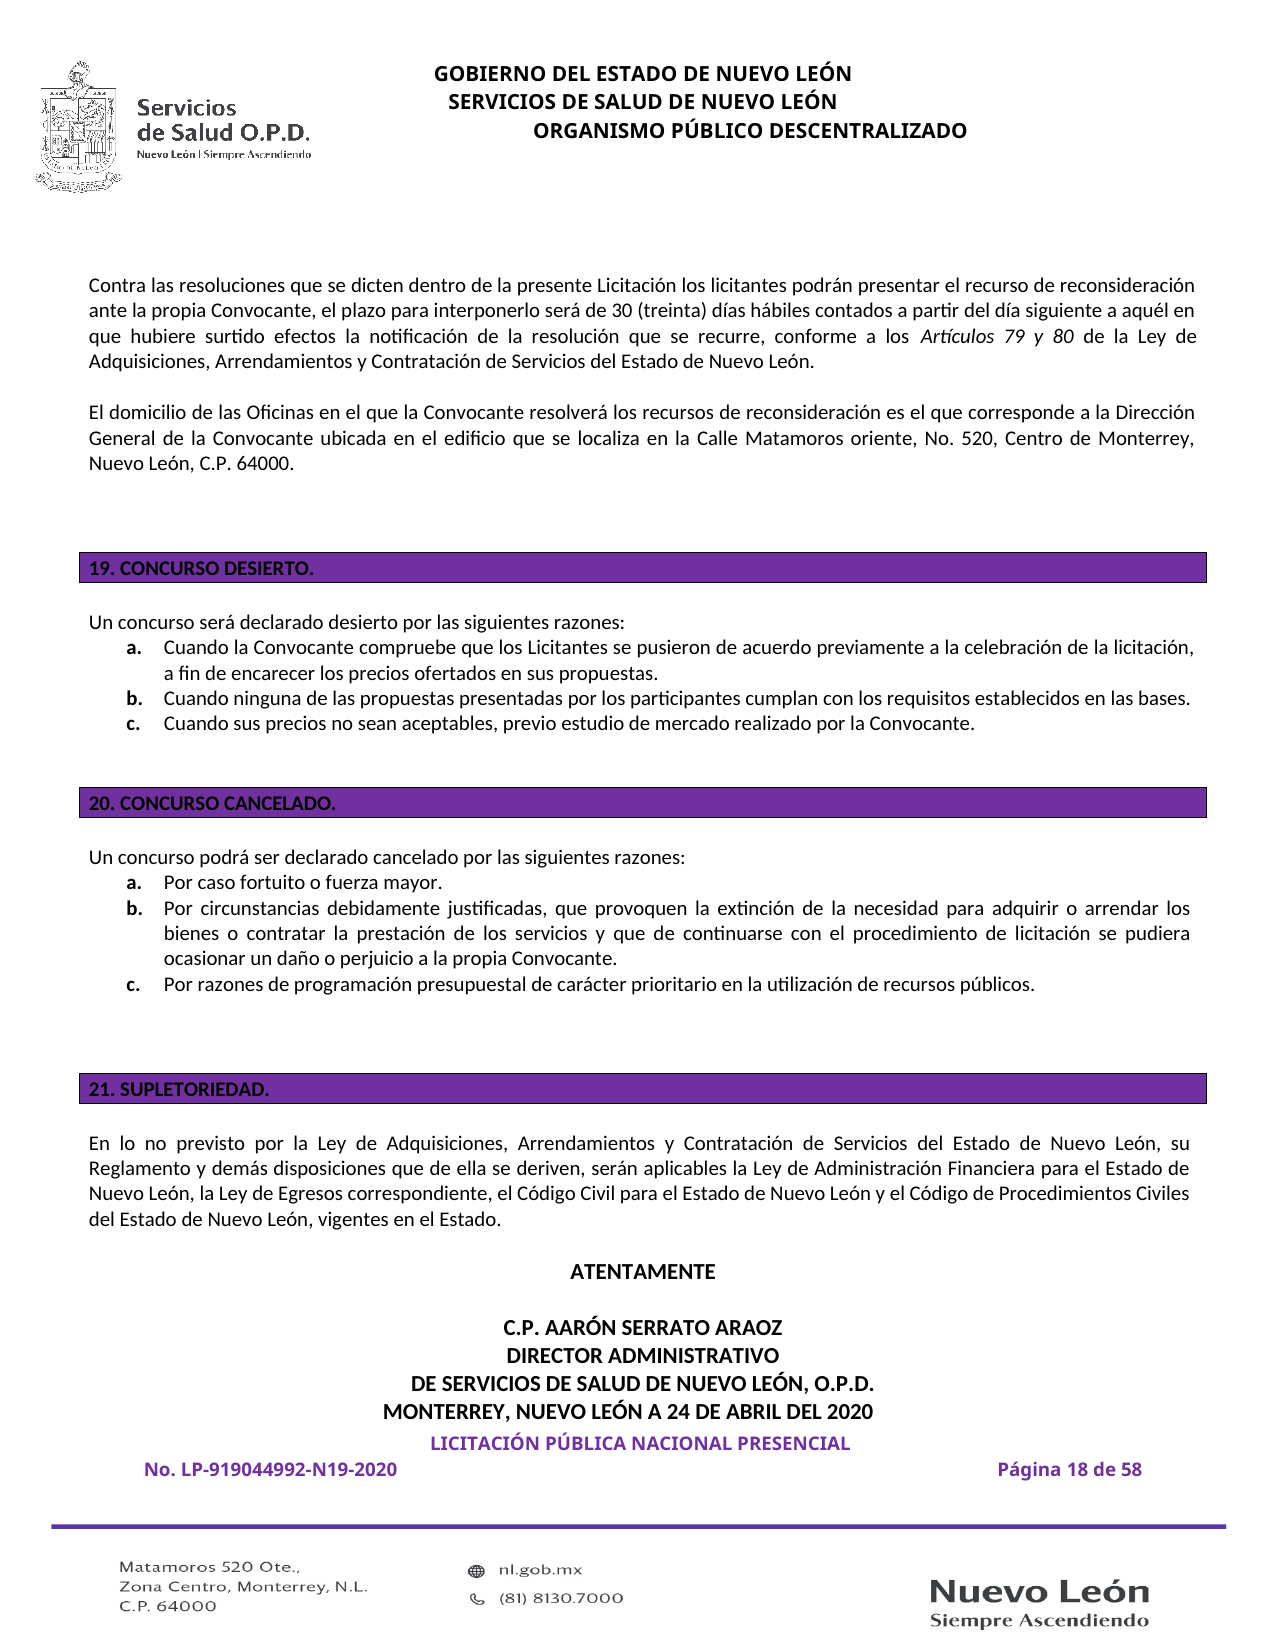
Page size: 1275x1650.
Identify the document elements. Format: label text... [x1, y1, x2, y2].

text DE SERVICIOS DE SALUD DE NUEVO LEÓN, O.P.D. [89, 1369, 1197, 1397]
text C.P. AARÓN SERRATO ARAOZ [89, 1313, 1197, 1341]
list Cuando sus precios no sean aceptables, previo estudio de mercado realizado por la Convocante. [126, 711, 1197, 736]
text DIRECTOR ADMINISTRATIVO [89, 1341, 1197, 1369]
picture [0, 4, 346, 249]
list Por circunstancias debidamente justificadas, que provoquen la extinción de la necesidad para adquirir o arrendar los bienes o contratar la prestación de los servicios y que de continuarse con el procedimiento de licitación se pudiera ocasionar un daño o perjuicio a la propia Convocante. [126, 895, 1192, 971]
text Contra las resoluciones que se dicten dentro de la presente Licitación los licitantes podrán presentar el recurso de reconsideración ante la propia Convocante, el plazo para interponerlo será de 30 (treinta) días hábiles contados a partir del día siguiente a aquél en que hubiere surtido efectos la notificación de la resolución que se recurre, conforme a los Artículos 79 y 80 de la Ley de Adquisiciones, Arrendamientos y Contratación de Servicios del Estado de Nuevo León. [89, 272, 1197, 374]
text ATENTAMENTE [89, 1257, 1197, 1285]
list Cuando ninguna de las propuestas presentadas por los participantes cumplan con los requisitos establecidos en las bases. [126, 685, 1197, 711]
text 19. CONCURSO DESIERTO. [80, 553, 1206, 582]
picture [46, 1519, 1227, 1637]
list Por razones de programación presupuestal de carácter prioritario en la utilización de recursos públicos. [126, 971, 1197, 996]
text 21. SUPLETORIEDAD. [80, 1074, 1206, 1103]
text El domicilio de las Oficinas en el que la Convocante resolverá los recursos de reconsideración es el que corresponde a de la Convocante ubicada en el edificio que se localiza en oriente, No. 520, Centro de Monterrey, Nuevo León, C.P. 64000. [89, 399, 1197, 476]
list Por caso fortuito o fuerza mayor. [126, 869, 1197, 895]
text Un concurso podrá ser declarado cancelado por las siguientes razones: [89, 844, 1197, 869]
list Cuando la Convocante compruebe que los Licitantes se pusieron de acuerdo previamente a la celebración de la licitación, a fin de encarecer los precios ofertados en sus propuestas. [126, 634, 1197, 685]
text En lo no previsto por la Ley de Adquisiciones, Arrendamientos y Contratación de Servicios del Estado de Nuevo León, su Reglamento y demás disposiciones que de ella se deriven, serán aplicables la Ley de Administración Financiera para el Estado de Nuevo León, la Ley de Egresos correspondiente, el Código Civil para el Estado de Nuevo León y el Código de Procedimientos Civiles del Estado de Nuevo León, vigentes en el Estado. [89, 1130, 1192, 1231]
text 20. CONCURSO CANCELADO. [80, 788, 1206, 817]
text MONTERREY, NUEVO LEÓN A 24 DE ABRIL DEL 2020 [89, 1397, 1167, 1425]
text Un concurso será declarado desierto por las siguientes razones: [89, 609, 1197, 634]
